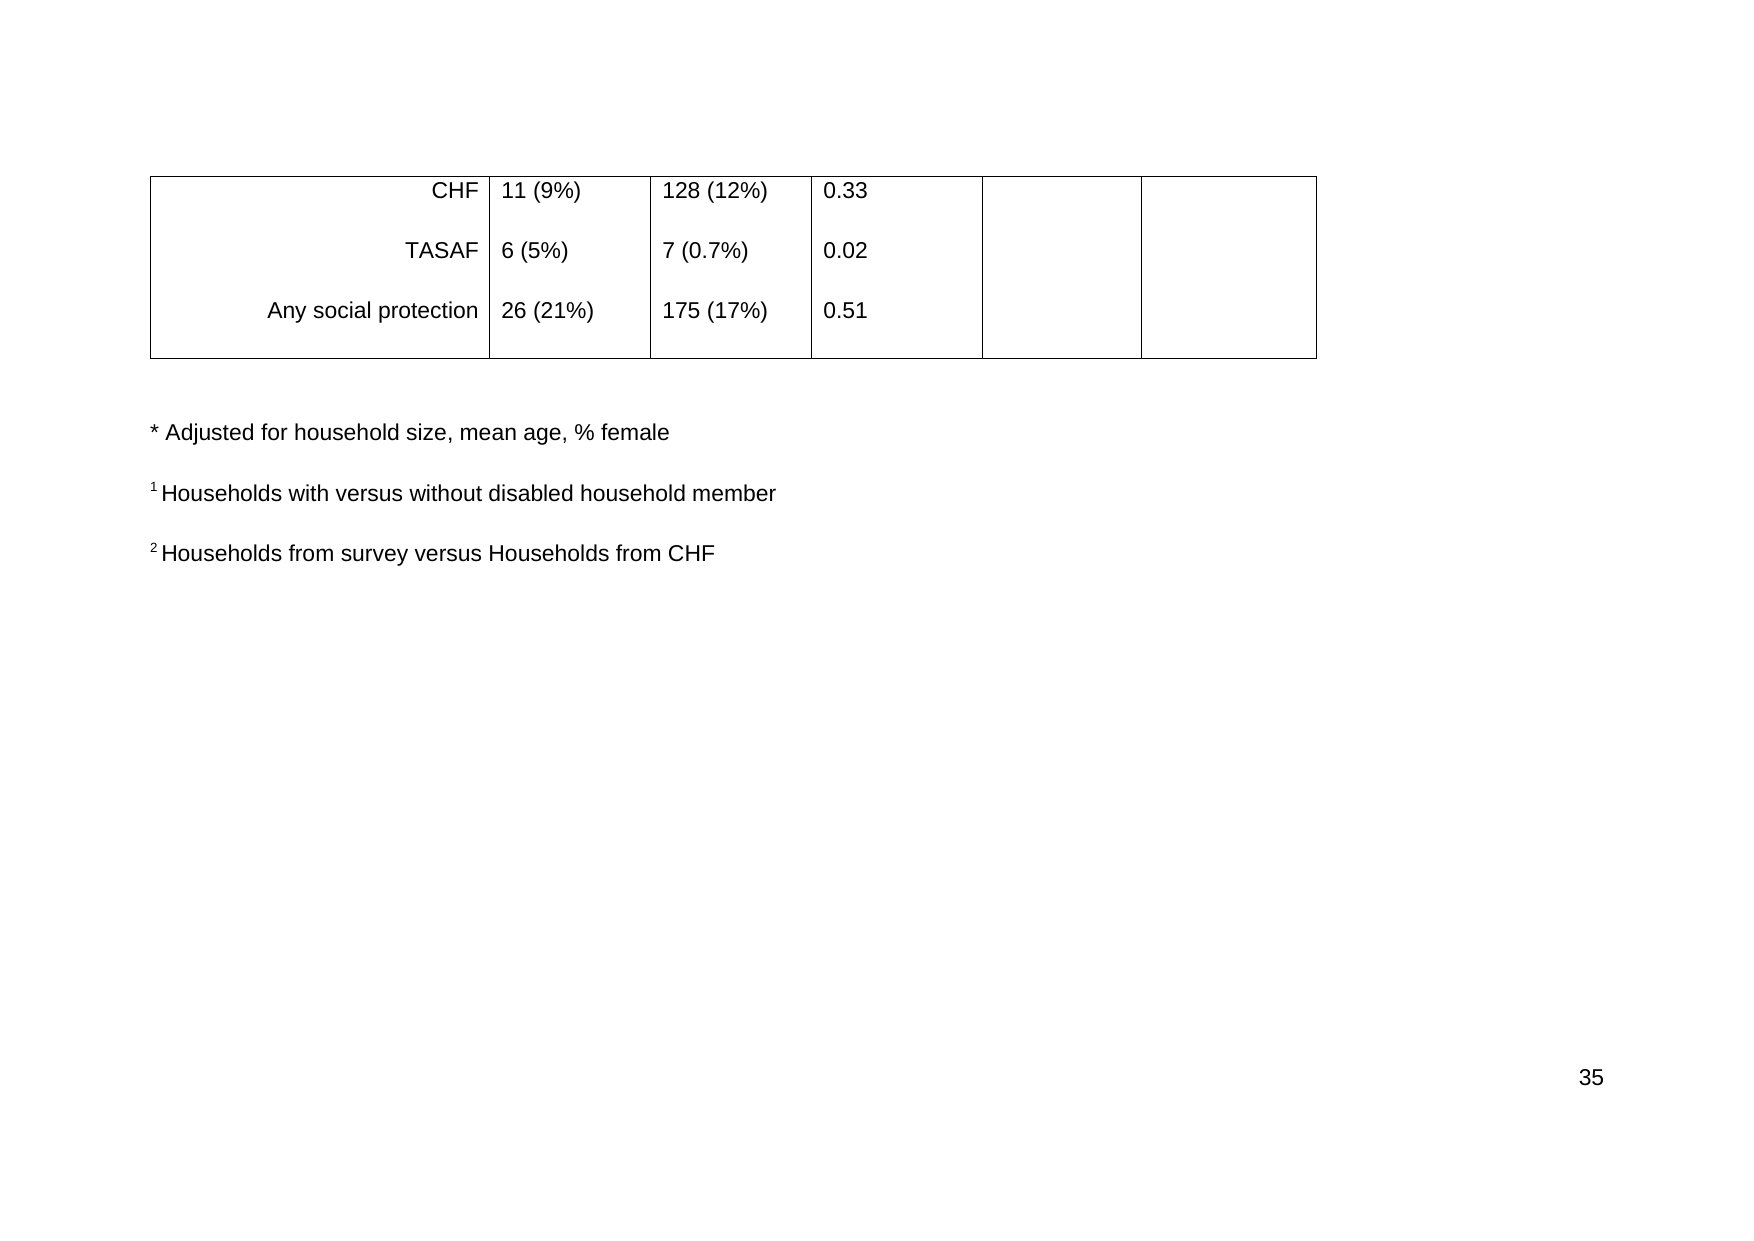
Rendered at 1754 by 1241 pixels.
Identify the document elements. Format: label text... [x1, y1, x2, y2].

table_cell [490, 177, 650, 358]
table_cell 0.34 0.33 0.02 0.51 [812, 177, 982, 358]
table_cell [151, 177, 489, 358]
text 2 Households from survey versus Households from CHF [150, 540, 1604, 566]
table_cell [1142, 177, 1316, 358]
text * Adjusted for household size, mean age, % female [150, 419, 1604, 446]
table_cell [983, 177, 1141, 358]
text 1 Households with versus without disabled household member [150, 479, 1604, 506]
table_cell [651, 177, 811, 358]
